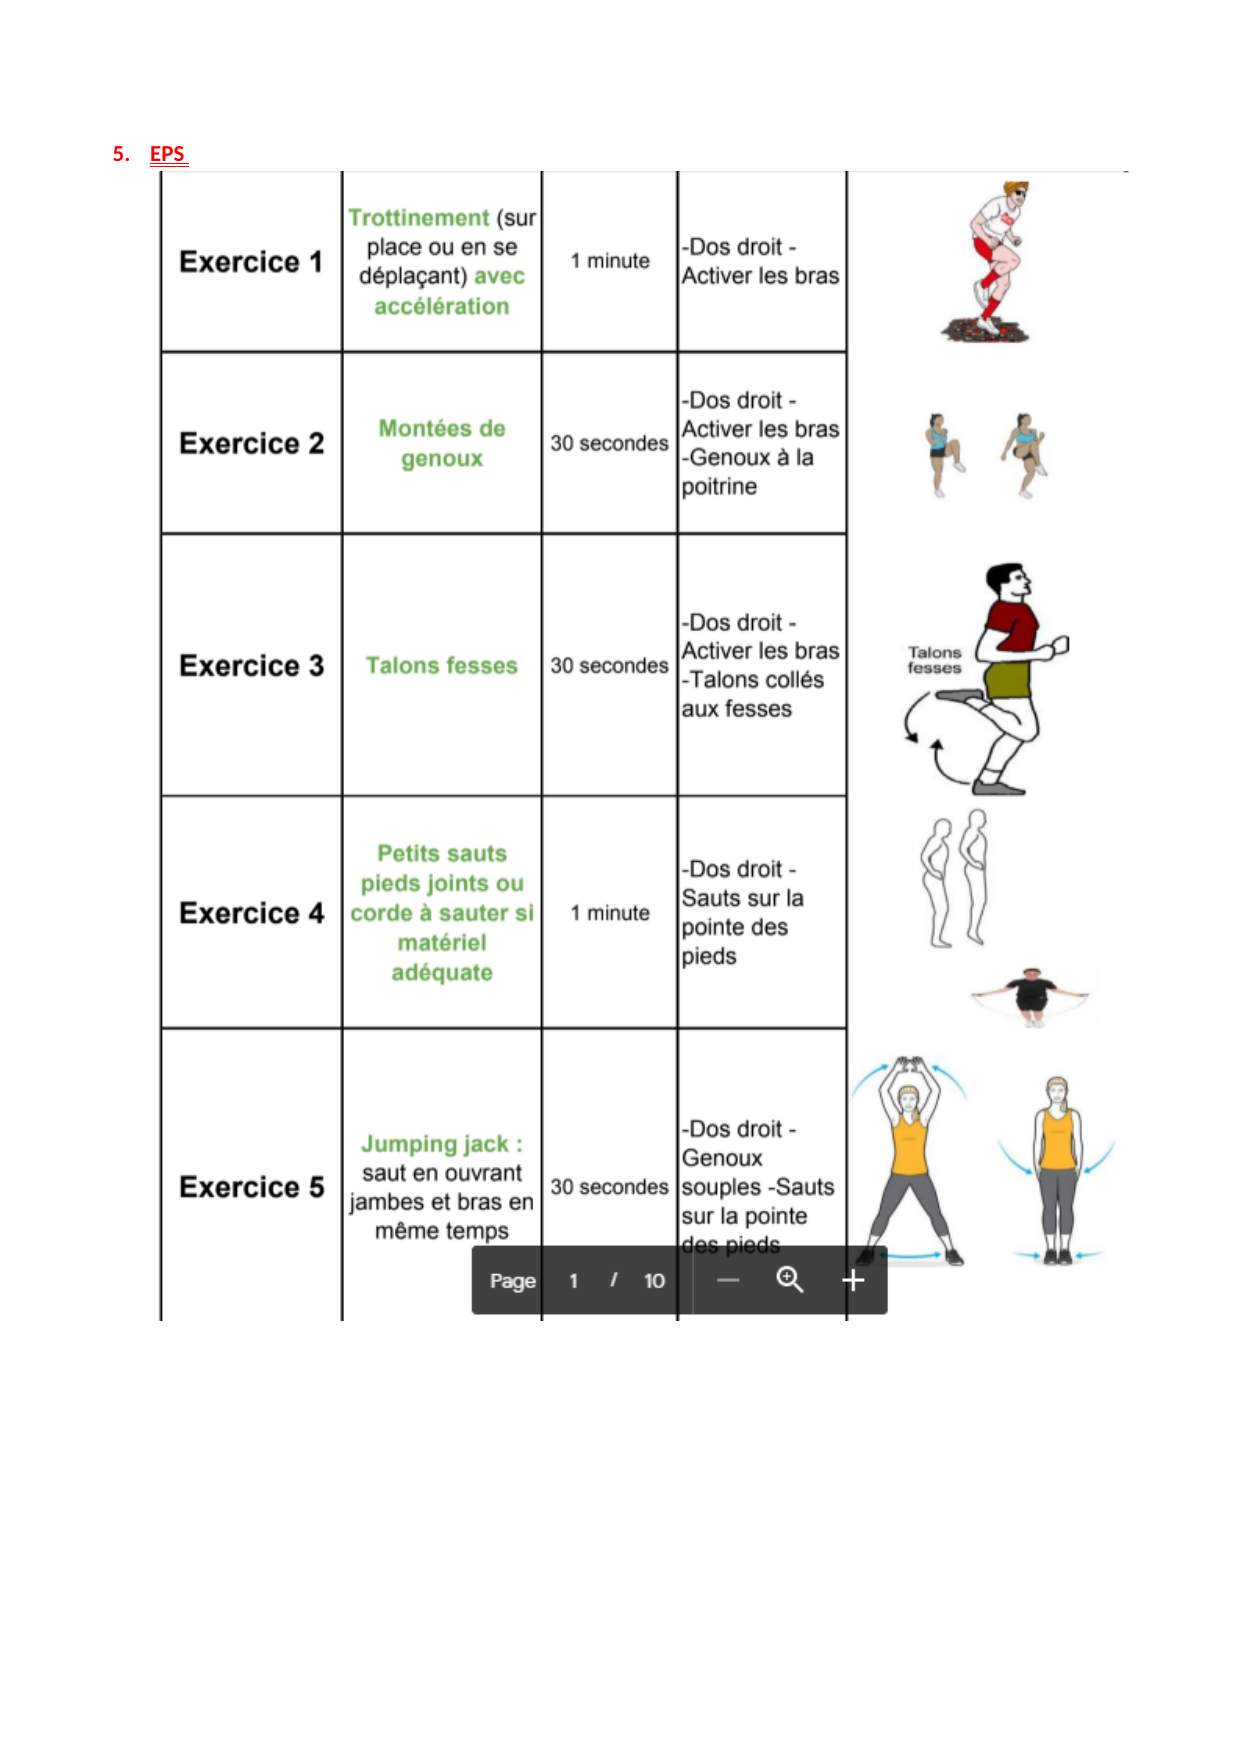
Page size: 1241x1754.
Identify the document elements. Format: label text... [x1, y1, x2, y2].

list EPS [112, 139, 1165, 167]
picture [150, 171, 1182, 1321]
